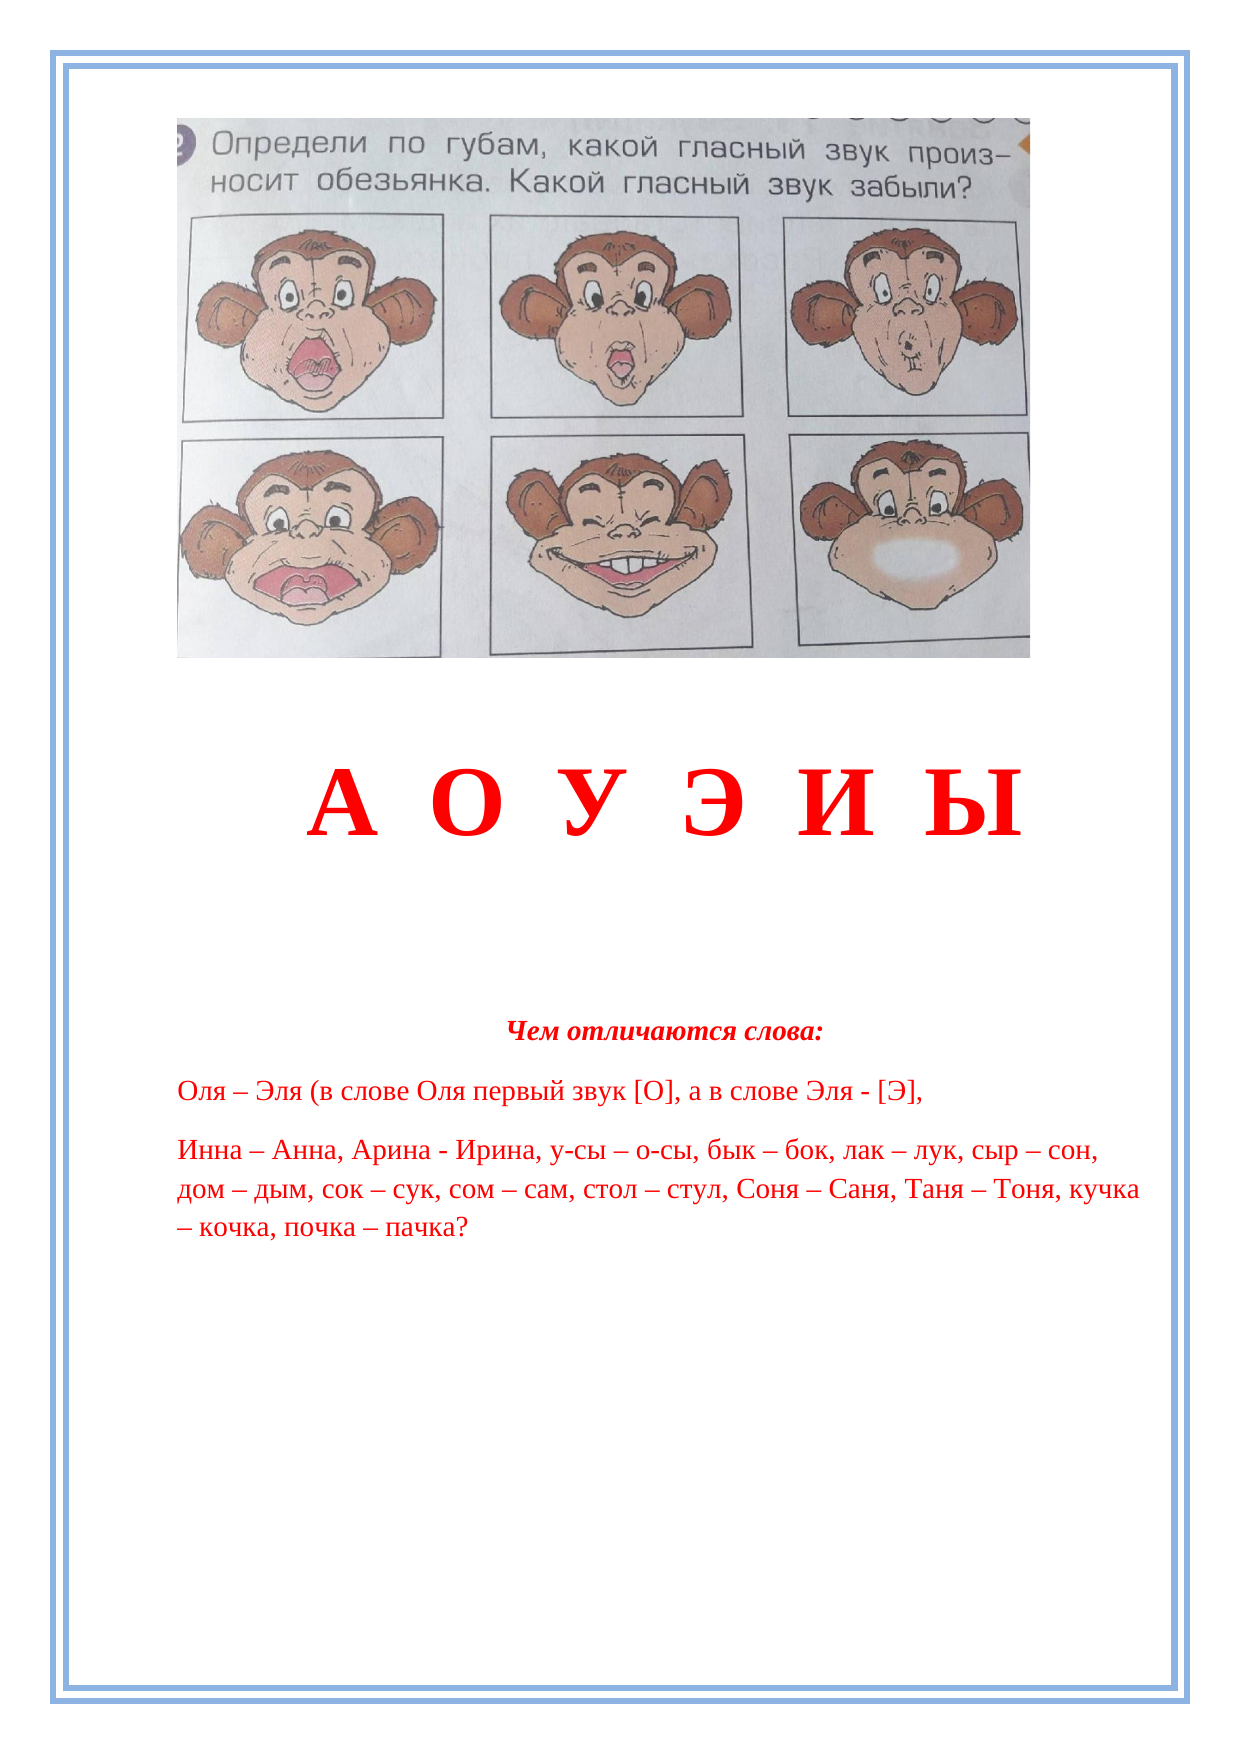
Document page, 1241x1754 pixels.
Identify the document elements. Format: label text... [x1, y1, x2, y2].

picture [177, 118, 1031, 658]
text Чем отличаются слова: [177, 1013, 1152, 1047]
text Оля – Эля (в слове Оля первый звук [О], а в слове Эля - [Э], [177, 1073, 1152, 1106]
text А О У Э И Ы [177, 742, 1152, 857]
text Инна – Анна, Арина - Ирина, у-сы – о-сы, бык – бок, лак – лук, сыр – сон, дом – дым, сок – сук, сом – сам, стол – стул, Соня – Саня, Таня – Тоня, кучка – кочка, почка – пачка? [177, 1132, 1152, 1243]
